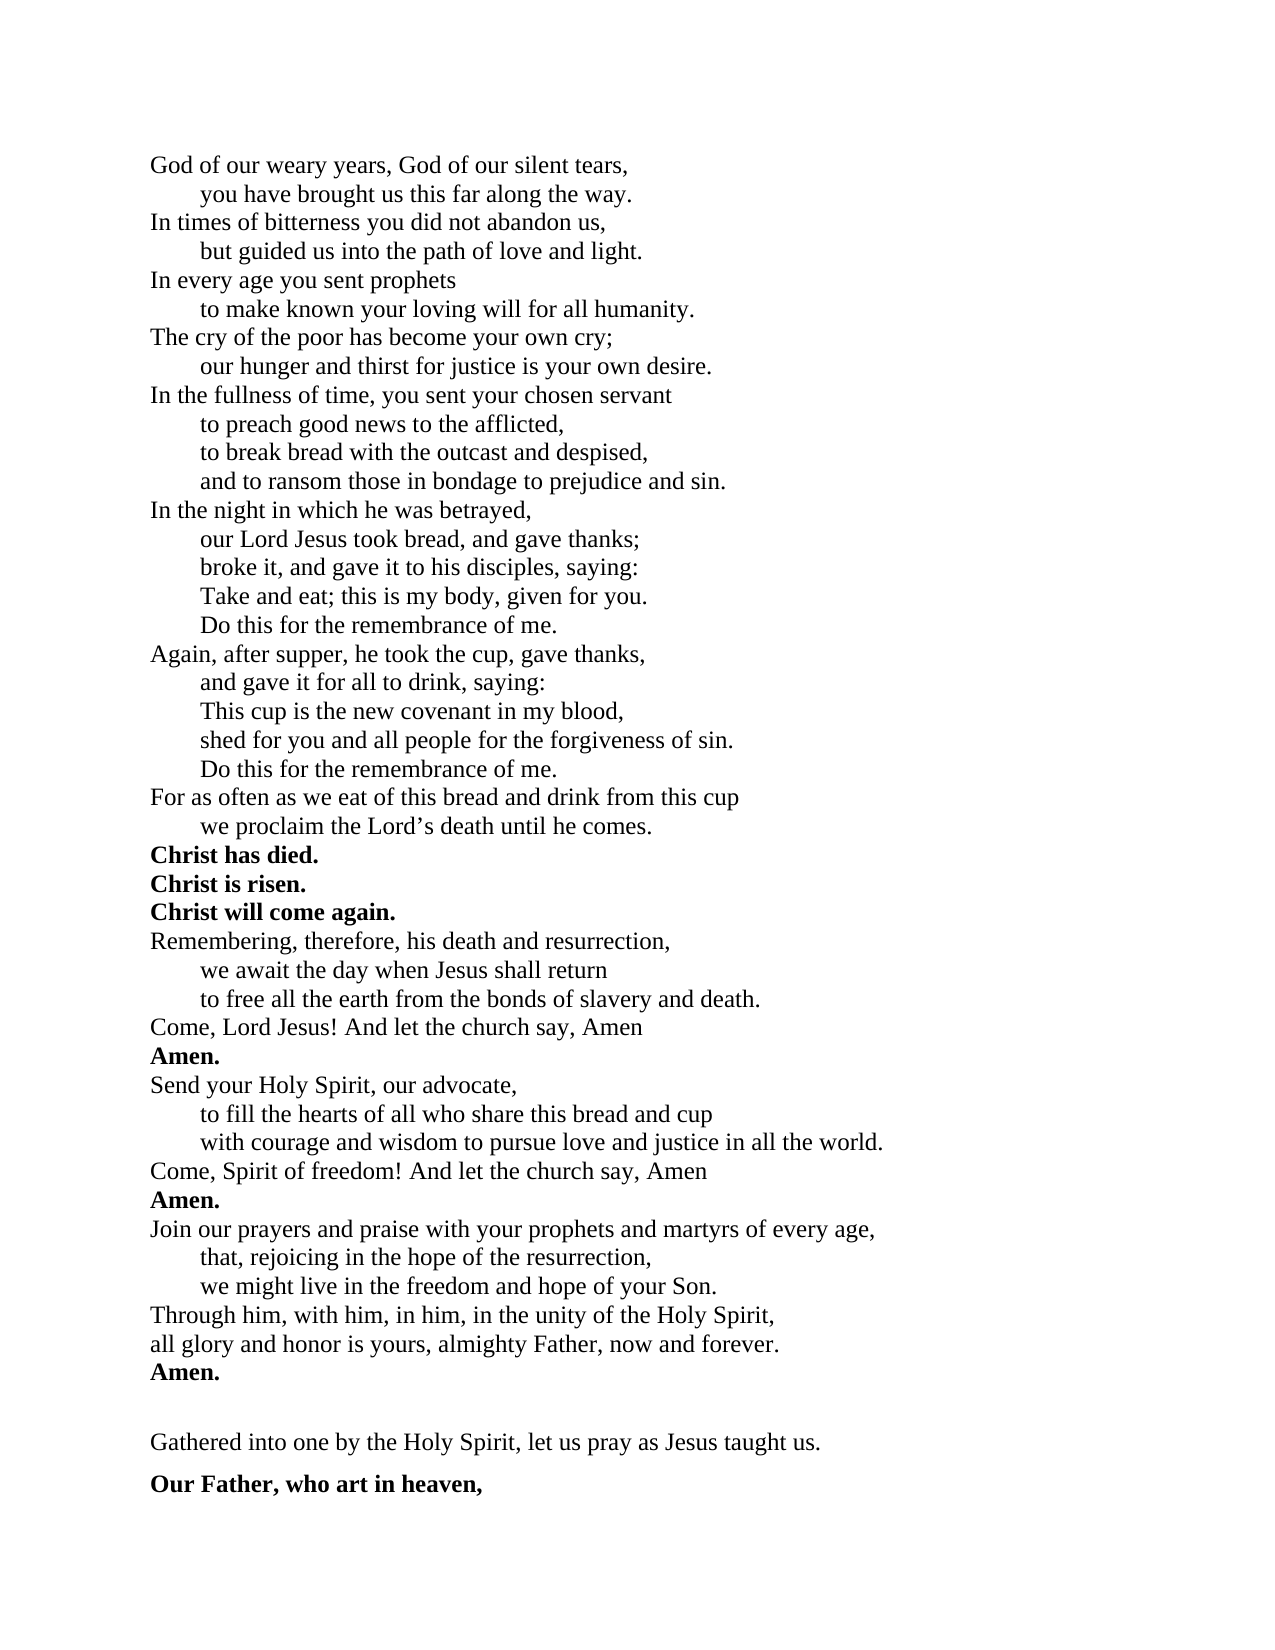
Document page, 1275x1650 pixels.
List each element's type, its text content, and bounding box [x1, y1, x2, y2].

text to make known your loving will for all humanity. [150, 294, 1125, 322]
text Come, Lord Jesus! And let the church say, Amen [150, 1012, 1125, 1041]
text we proclaim the Lord’s death until he comes. [150, 811, 1125, 840]
text we might live in the freedom and hope of your Son. [150, 1271, 1125, 1300]
text In every age you sent prophets [150, 265, 1125, 294]
text Amen. [150, 1041, 1125, 1070]
text Send your Holy Spirit, our advocate, [150, 1070, 1125, 1099]
text but guided us into the path of love and light. [150, 236, 1125, 265]
text For as often as we eat of this bread and drink from this cup [150, 782, 1125, 811]
text to free all the earth from the bonds of slavery and death. [150, 984, 1125, 1012]
text broke it, and gave it to his disciples, saying: [150, 552, 1125, 581]
text and to ransom those in bondage to prejudice and sin. [150, 466, 1125, 495]
text and gave it for all to drink, saying: [150, 667, 1125, 696]
text to preach good news to the afflicted, [150, 409, 1125, 437]
text In the night in which he was betrayed, [150, 495, 1125, 524]
text Take and eat; this is my body, given for you. [150, 581, 1125, 610]
text The cry of the poor has become your own cry; [150, 322, 1125, 351]
text our Lord Jesus took bread, and gave thanks; [150, 524, 1125, 552]
text Through him, with him, in him, in the unity of the Holy Spirit, [150, 1300, 1125, 1329]
text we await the day when Jesus shall return [150, 955, 1125, 984]
text Again, after supper, he took the cup, gave thanks, [150, 639, 1125, 667]
text Remembering, therefore, his death and resurrection, [150, 926, 1125, 955]
text In the fullness of time, you sent your chosen servant [150, 380, 1125, 409]
text In times of bitterness you did not abandon us, [150, 207, 1125, 236]
text Come, Spirit of freedom! And let the church say, Amen [150, 1156, 1125, 1185]
text God of our weary years, God of our silent tears, [150, 150, 1125, 179]
text that, rejoicing in the hope of the resurrection, [150, 1242, 1125, 1271]
text Christ has died. [150, 840, 1125, 869]
text Christ is risen. [150, 869, 1125, 897]
text with courage and wisdom to pursue love and justice in all the world. [150, 1127, 1125, 1156]
text Amen. [150, 1185, 1125, 1214]
text Join our prayers and praise with your prophets and martyrs of every age, [150, 1214, 1125, 1242]
text Christ will come again. [150, 897, 1125, 926]
text you have brought us this far along the way. [150, 179, 1125, 207]
text Do this for the remembrance of me. [150, 754, 1125, 782]
text our hunger and thirst for justice is your own desire. [150, 351, 1125, 380]
text Gathered into one by the Holy Spirit, let us pray as Jesus taught us. [150, 1427, 1125, 1456]
text Our Father, who art in heaven, [150, 1469, 1125, 1497]
text to break bread with the outcast and despised, [150, 437, 1125, 466]
text Amen. [150, 1357, 1125, 1386]
text all glory and honor is yours, almighty Father, now and forever. [150, 1329, 1125, 1357]
text shed for you and all people for the forgiveness of sin. [150, 725, 1125, 754]
text This cup is the new covenant in my blood, [150, 696, 1125, 725]
text Do this for the remembrance of me. [150, 610, 1125, 639]
text to fill the hearts of all who share this bread and cup [150, 1099, 1125, 1127]
